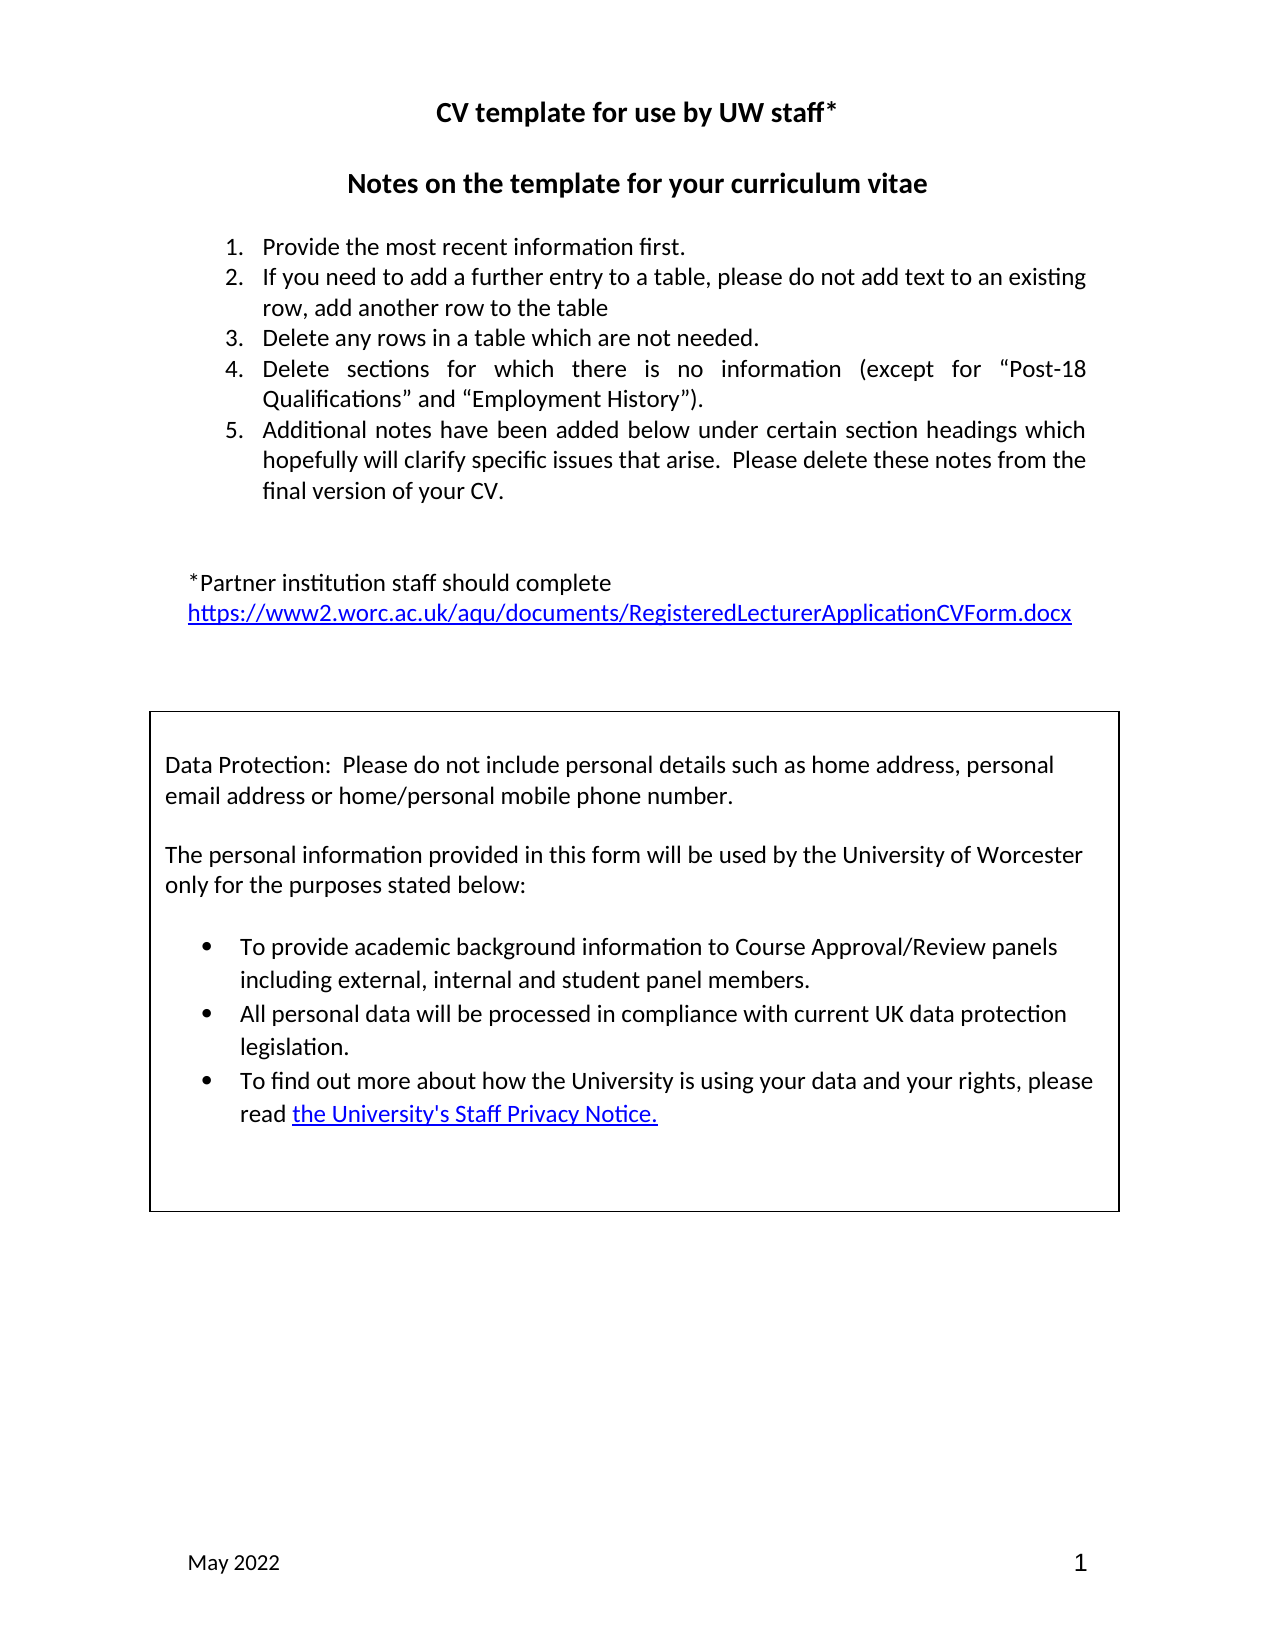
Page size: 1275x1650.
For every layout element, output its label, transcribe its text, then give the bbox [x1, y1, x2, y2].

list Delete any rows in a table which are not needed. [225, 323, 1087, 353]
list Provide the most recent information first. [225, 231, 1087, 262]
text Notes on the template for your curriculum vitae [187, 165, 1087, 201]
list Delete sections for which there is no information (except for “Post-18 Qualifications” and “Employment History”). [225, 353, 1087, 414]
text CV template for use by UW staff* [187, 94, 1087, 129]
list If you need to add a further entry to a table, please do not add text to an existing row, add another row to the table [225, 262, 1087, 323]
text *Partner institution staff should complete https://www2.worc.ac.uk/aqu/documents/RegisteredLecturerApplicationCVForm.docx [187, 567, 1087, 628]
list Additional notes have been added below under certain section headings which hopefully will clarify specific issues that arise. Please delete these notes from the final version of your CV. [225, 414, 1087, 506]
